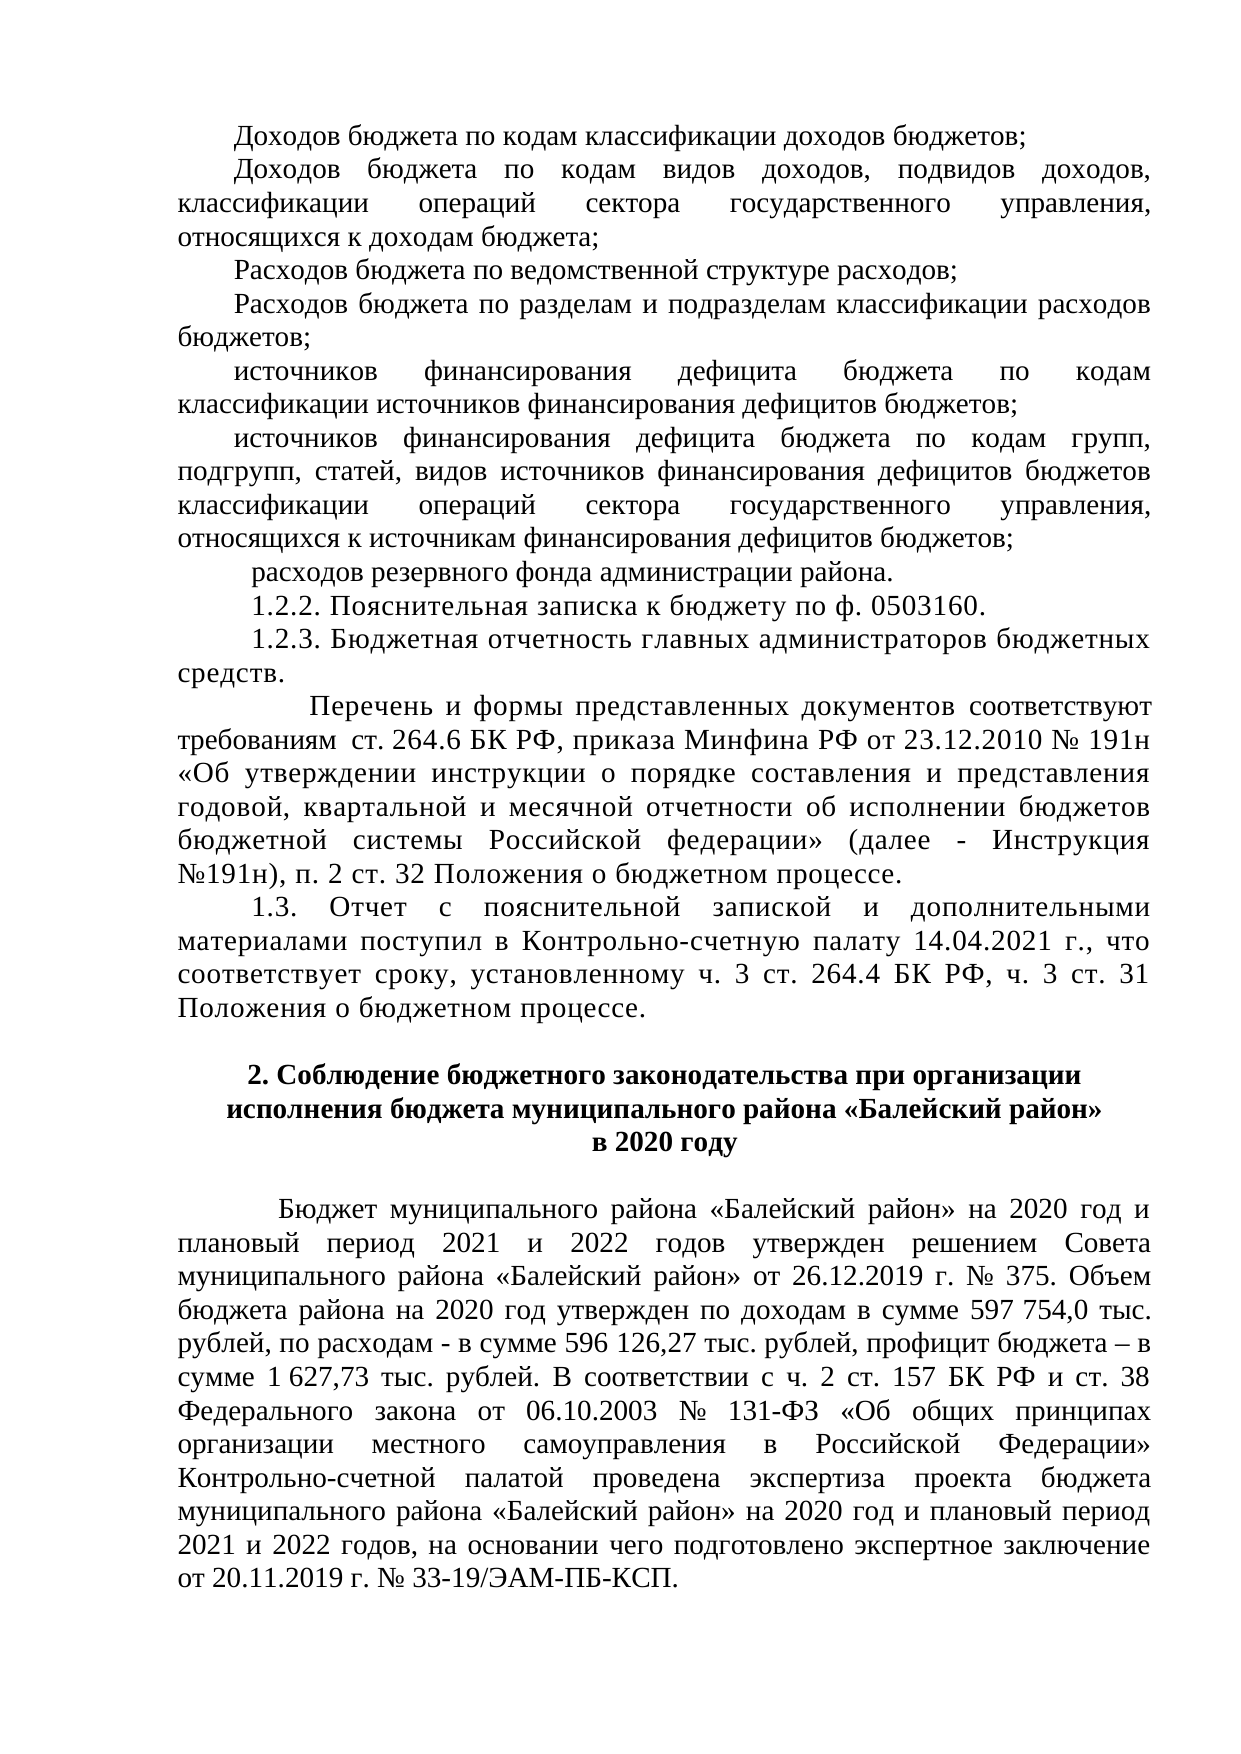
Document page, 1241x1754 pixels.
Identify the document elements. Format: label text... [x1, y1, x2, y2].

text Доходов бюджета по кодам классификации доходов бюджетов; [177, 118, 1152, 152]
text Расходов бюджета по ведомственной структуре расходов; [177, 252, 1152, 286]
text 1.2.3. Бюджетная отчетность главных администраторов бюджетных средств. [177, 621, 1152, 688]
text источников финансирования дефицита бюджета по кодам групп, подгрупп, статей, видов источников финансирования дефицитов бюджетов классификации операций сектора государственного управления, относящихся к источникам финансирования дефицитов бюджетов; [177, 420, 1152, 554]
text источников финансирования дефицита бюджета по кодам классификации источников финансирования дефицитов бюджетов; [177, 353, 1152, 420]
text Доходов бюджета по кодам видов доходов, подвидов доходов, классификации операций сектора государственного управления, относящихся к доходам бюджета; [177, 152, 1152, 252]
text в 2020 году [177, 1124, 1152, 1158]
text Перечень и формы представленных документов соответствуют требованиям ст. 264.6 БК РФ, приказа Минфина РФ от 23.12.2010 № 191н «Об утверждении инструкции о порядке составления и представления годовой, квартальной и месячной отчетности об исполнении бюджетов бюджетной системы Российской федерации» (далее - Инструкция №191н), п. 2 ст. 32 Положения о бюджетном процессе. [177, 688, 1152, 889]
text 2. Соблюдение бюджетного законодательства при организации исполнения бюджета муниципального района «Балейский район» [177, 1057, 1152, 1124]
text Расходов бюджета по разделам и подразделам классификации расходов бюджетов; [177, 286, 1152, 353]
text расходов резервного фонда администрации района. [177, 554, 1152, 588]
text 1.3. Отчет с пояснительной запиской и дополнительными материалами поступил в Контрольно-счетную палату 14.04.2021 г., что соответствует сроку, установленному ч. 3 ст. 264.4 БК РФ, ч. 3 ст. 31 Положения о бюджетном процессе. [177, 889, 1152, 1024]
text Бюджет муниципального района «Балейский район» на 2020 год и плановый период 2021 и 2022 годов утвержден решением Совета муниципального района «Балейский район» от 26.12.2019 г. № 375. Объем бюджета района на 2020 год утвержден по доходам в сумме 597 754,0 тыс. рублей, по расходам - в сумме 596 126,27 тыс. рублей, профицит бюджета – в сумме 1 627,73 тыс. рублей. В соответствии с ч. 2 ст. 157 БК РФ и ст. 38 Федерального закона от 06.10.2003 № 131-ФЗ «Об общих принципах организации местного самоуправления в Российской Федерации» Контрольно-счетной палатой проведена экспертиза проекта бюджета муниципального района «Балейский район» на 2020 год и плановый период 2021 и 2022 годов, на основании чего подготовлено экспертное заключение от 20.11.2019 г. № 33-19/ЭАМ-ПБ-КСП. [177, 1191, 1152, 1594]
text 1.2.2. Пояснительная записка к бюджету по ф. 0503160. [177, 588, 1152, 621]
